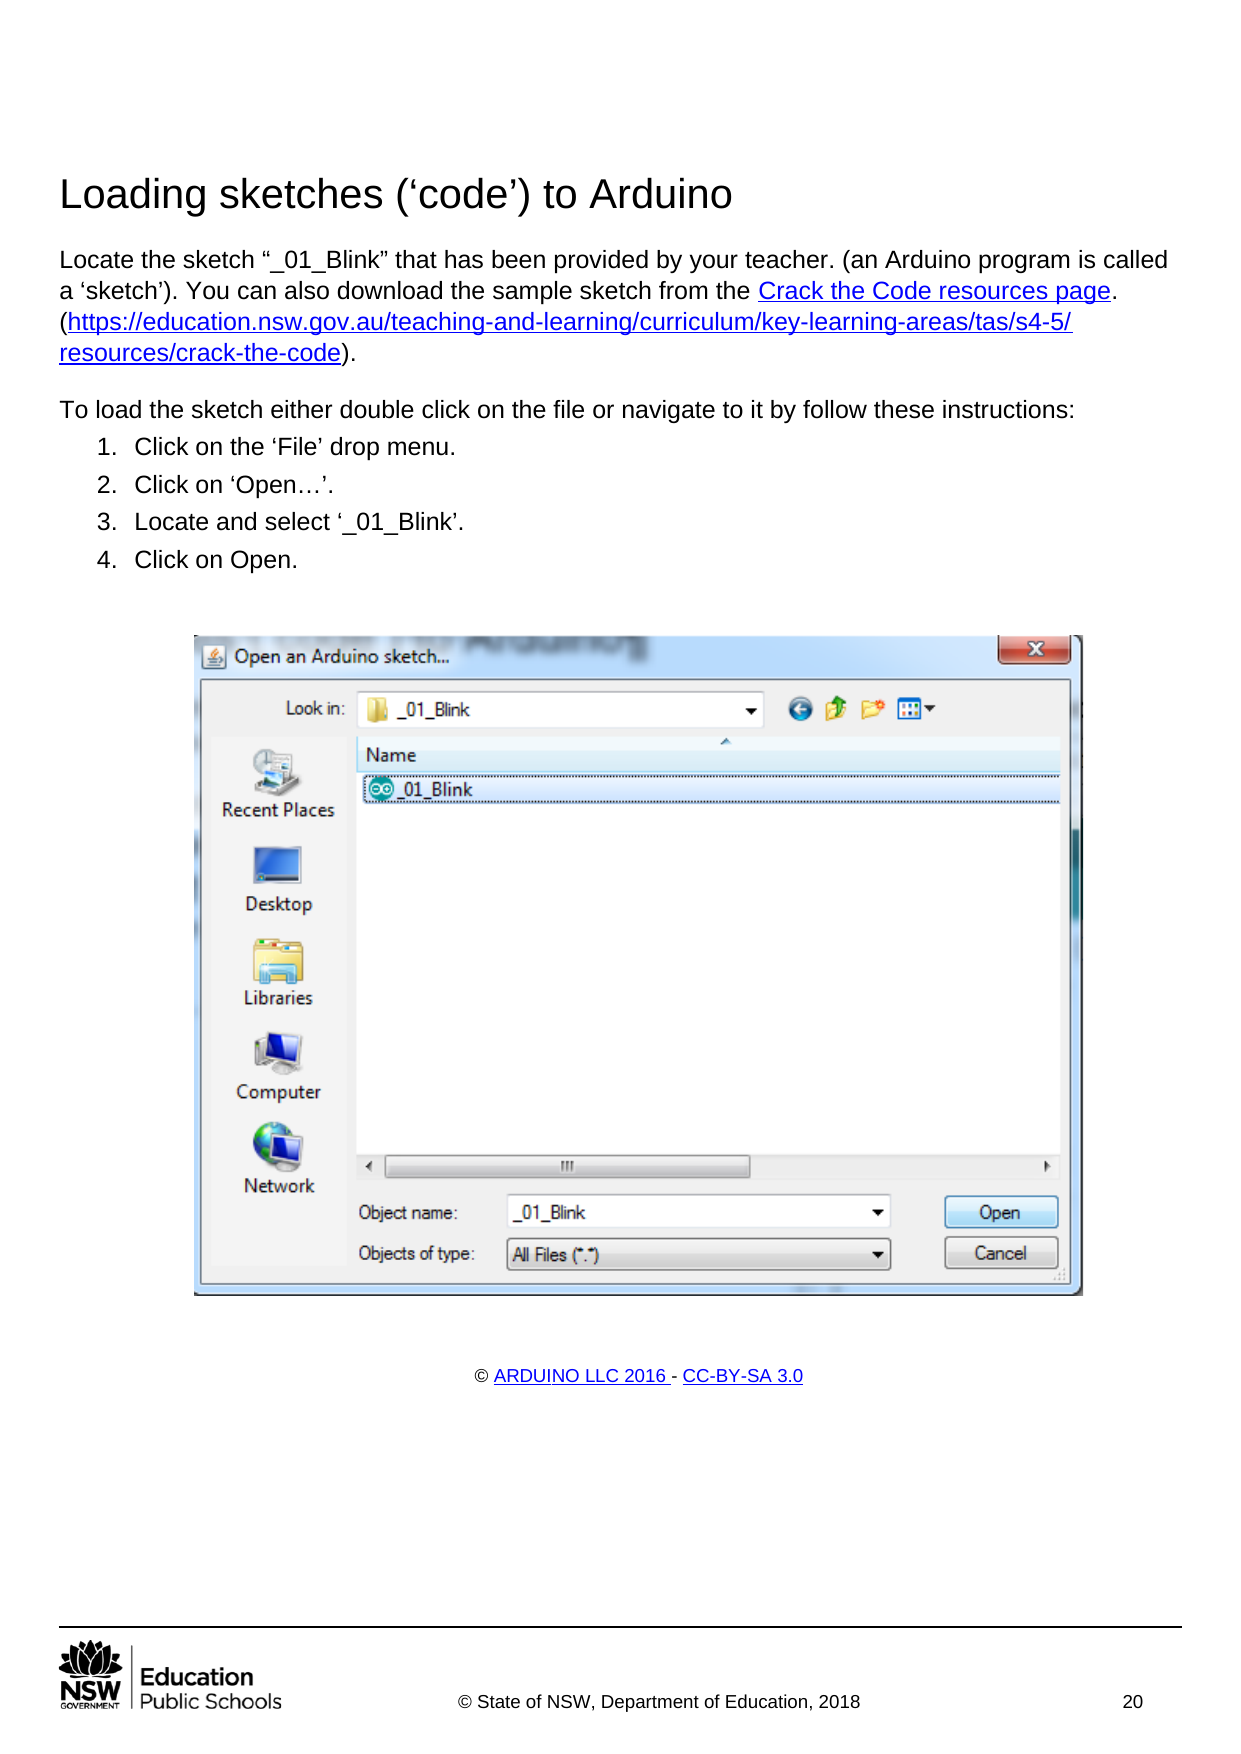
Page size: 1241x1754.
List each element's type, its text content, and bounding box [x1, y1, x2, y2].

text Locate the sketch “_01_Blink” that has been provided by your teacher. (an Arduino program is called a ‘sketch’). You can also download the sample sketch from the Crack the Code resources page. (https://education.nsw.gov.au/teaching-and-learning/curriculum/key-learning-areas/tas/s4-5/resources/crack-the-code). [59, 242, 1181, 367]
list Locate and select ‘_01_Blink’. [97, 507, 1181, 536]
picture [58, 1640, 282, 1709]
list Click on ‘Open…’. [97, 469, 1181, 498]
text Loading sketches (‘code’) to Arduino [59, 169, 1181, 217]
picture [194, 635, 1084, 1296]
list © ARDUINO LLC 2016 - CC-BY-SA 3.0 [96, 1358, 1181, 1387]
list Click on Open. [97, 544, 1181, 573]
list Click on the ‘File’ drop menu. [97, 432, 1181, 461]
text To load the sketch either double click on the file or navigate to it by follow these instructions: [59, 392, 1181, 423]
